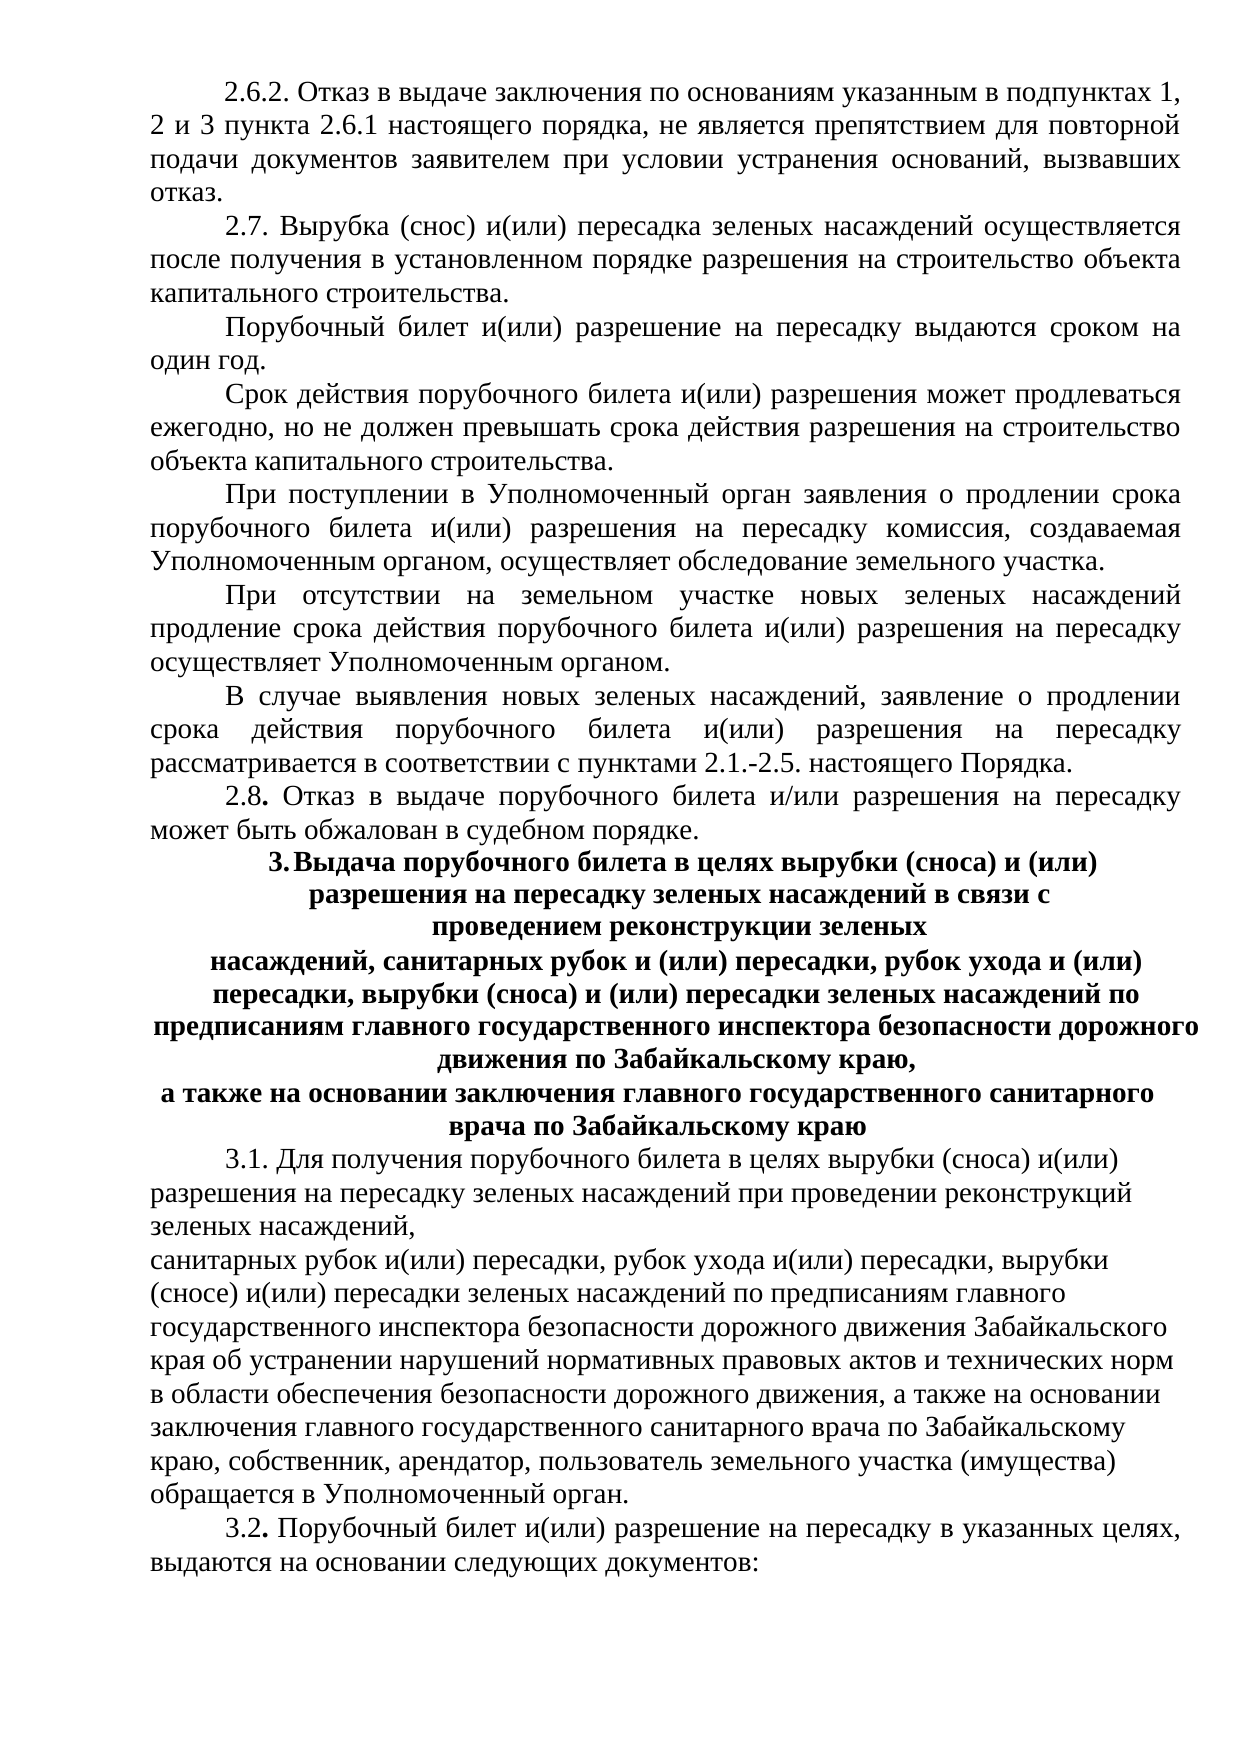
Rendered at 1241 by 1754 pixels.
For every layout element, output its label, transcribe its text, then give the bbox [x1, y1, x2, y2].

text насаждений, санитарных рубок и (или) пересадки, рубок ухода и (или) пересадки, вырубки (сноса) и (или) пересадки зеленых насаждений по предписаниям главного государственного инспектора безопасности дорожного движения по Забайкальскому краю, [150, 944, 1203, 1074]
text 2.7. Вырубка (снос) и(или) пересадка зеленых насаждений осуществляется после получения в установленном порядке разрешения на строительство объекта капитального строительства. [150, 208, 1182, 309]
text 2.8. Отказ в выдаче порубочного билета и/или разрешения на пересадку может быть обжалован в судебном порядке. [150, 778, 1182, 845]
text 3.2. Порубочный билет и(или) разрешение на пересадку в указанных целях, выдаются на основании следующих документов: [150, 1510, 1182, 1577]
text Срок действия порубочного билета и(или) разрешения может продлеваться ежегодно, но не должен превышать срока действия разрешения на строительство объекта капитального строительства. [150, 376, 1182, 476]
text 3.1. Для получения порубочного билета в целях вырубки (сноса) и(или) разрешения на пересадку зеленых насаждений при проведении реконструкций зеленых насаждений, [150, 1141, 1182, 1242]
text санитарных рубок и(или) пересадки, рубок ухода и(или) пересадки, вырубки (сносе) и(или) пересадки зеленых насаждений по предписаниям главного государственного инспектора безопасности дорожного движения Забайкальского края об устранении нарушений нормативных правовых актов и технических норм в области обеспечения безопасности дорожного движения, а также на основании заключения главного государственного санитарного врача по Забайкальскому краю, собственник, арендатор, пользователь земельного участка (имущества) обращается в Уполномоченный орган. [150, 1242, 1182, 1510]
text а также на основании заключения главного государственного санитарного врача по Забайкальскому краю [150, 1077, 1165, 1141]
text При отсутствии на земельном участке новых зеленых насаждений продление срока действия порубочного билета и(или) разрешения на пересадку осуществляет Уполномоченным органом. [150, 577, 1182, 678]
list Выдача порубочного билета в целях вырубки (сноса) и (или) разрешения на пересадку зеленых насаждений в связи с проведением реконструкции зеленых [227, 845, 1132, 942]
text 2.6.2. Отказ в выдаче заключения по основаниям указанным в подпунктах 1, 2 и 3 пункта 2.6.1 настоящего порядка, не является препятствием для повторной подачи документов заявителем при условии устранения оснований, вызвавших отказ. [150, 74, 1182, 208]
text В случае выявления новых зеленых насаждений, заявление о продлении срока действия порубочного билета и(или) разрешения на пересадку рассматривается в соответствии с пунктами 2.1.-2.5. настоящего Порядка. [150, 678, 1182, 778]
text Порубочный билет и(или) разрешение на пересадку выдаются сроком на один год. [150, 309, 1182, 376]
text При поступлении в Уполномоченный орган заявления о продлении срока порубочного билета и(или) разрешения на пересадку комиссия, создаваемая Уполномоченным органом, осуществляет обследование земельного участка. [150, 476, 1182, 577]
